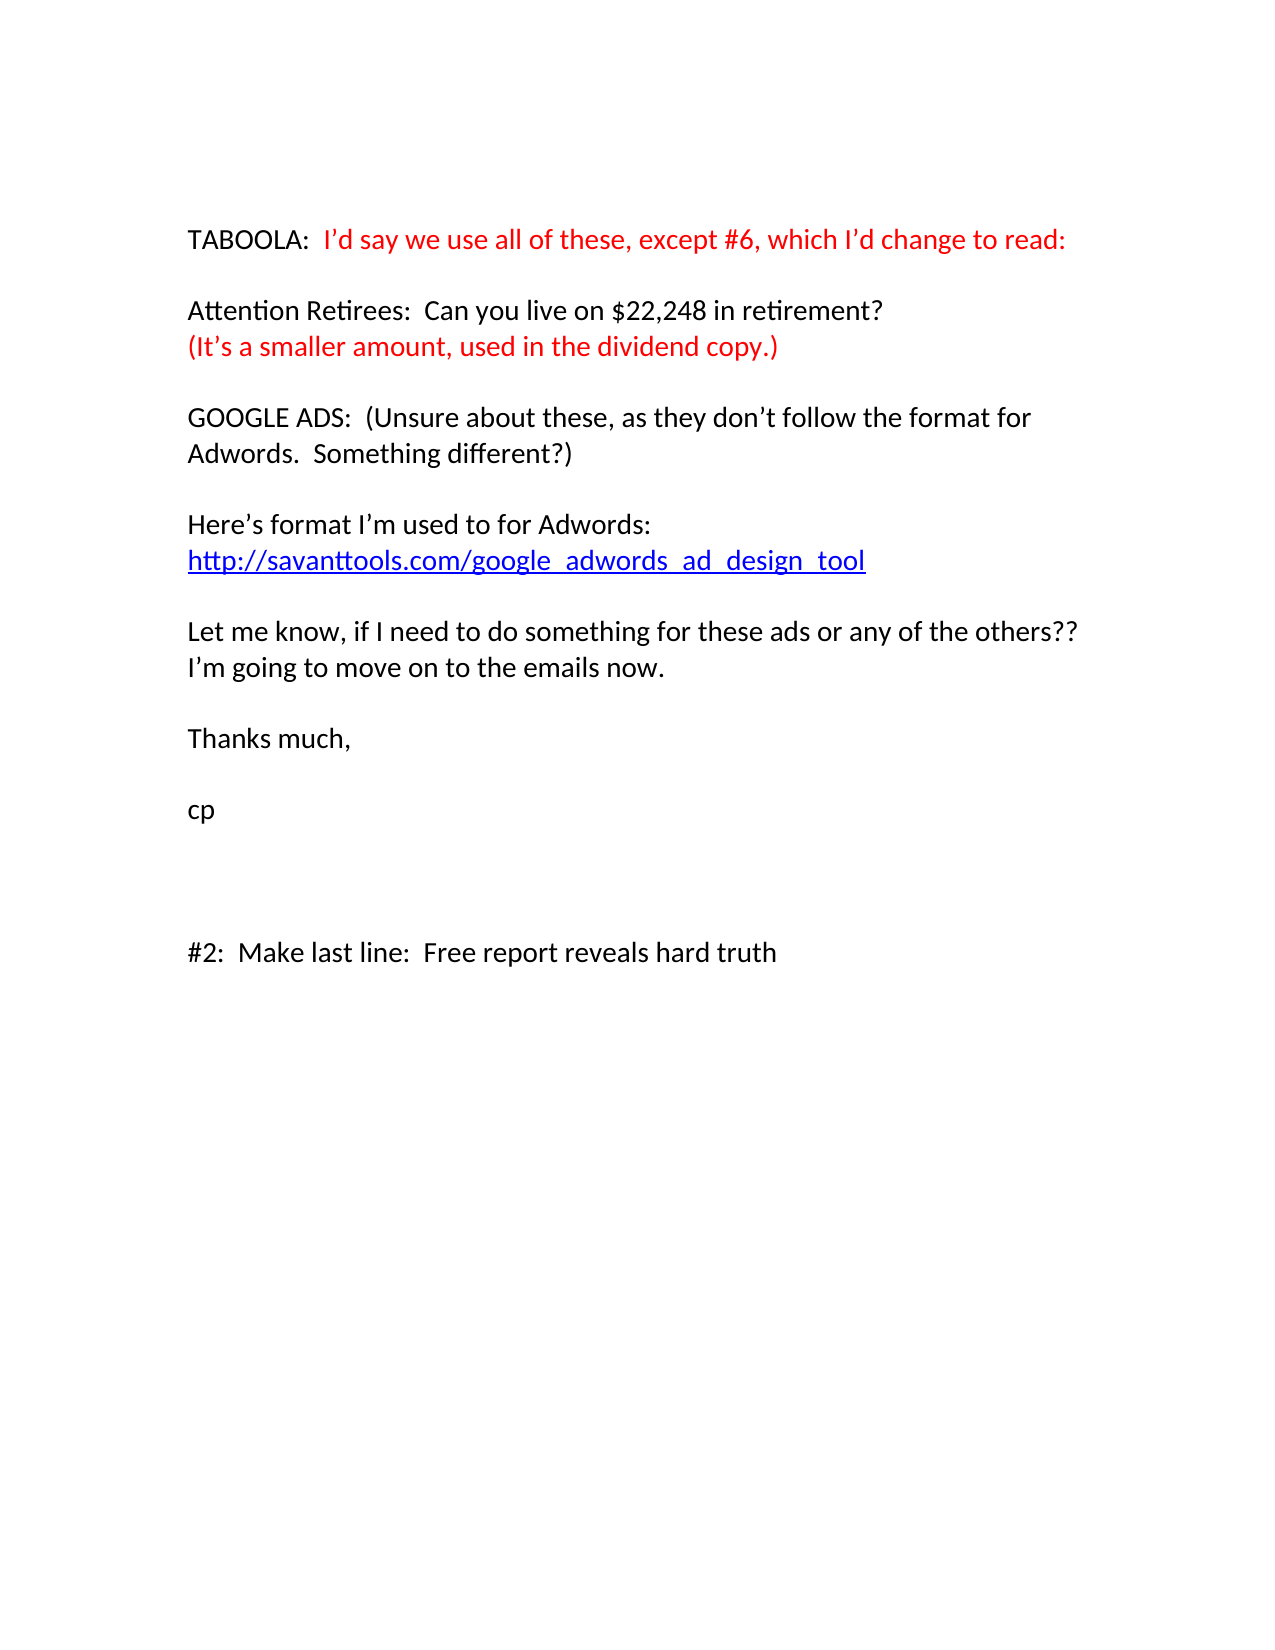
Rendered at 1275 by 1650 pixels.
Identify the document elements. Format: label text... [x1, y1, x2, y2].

text (It’s a smaller amount, used in the dividend copy.) [187, 328, 1087, 364]
text Here’s format I’m used to for Adwords: [187, 506, 1087, 542]
text Thanks much, [187, 720, 1087, 756]
text Attention Retirees: Can you live on $22,248 in retirement? [187, 292, 1087, 328]
text http://savanttools.com/google_adwords_ad_design_tool [187, 542, 1087, 577]
text GOOGLE ADS: (Unsure about these, as they don’t follow the format for Adwords. Something different?) [187, 399, 1087, 471]
text #2: Make last line: Free report reveals hard truth [187, 934, 1087, 969]
text Let me know, if I need to do something for these ads or any of the others?? I’m going to move on to the emails now. [187, 613, 1087, 684]
text cp [187, 791, 1087, 827]
text TABOOLA: I’d say we use all of these, except #6, which I’d change to read: [187, 221, 1087, 257]
